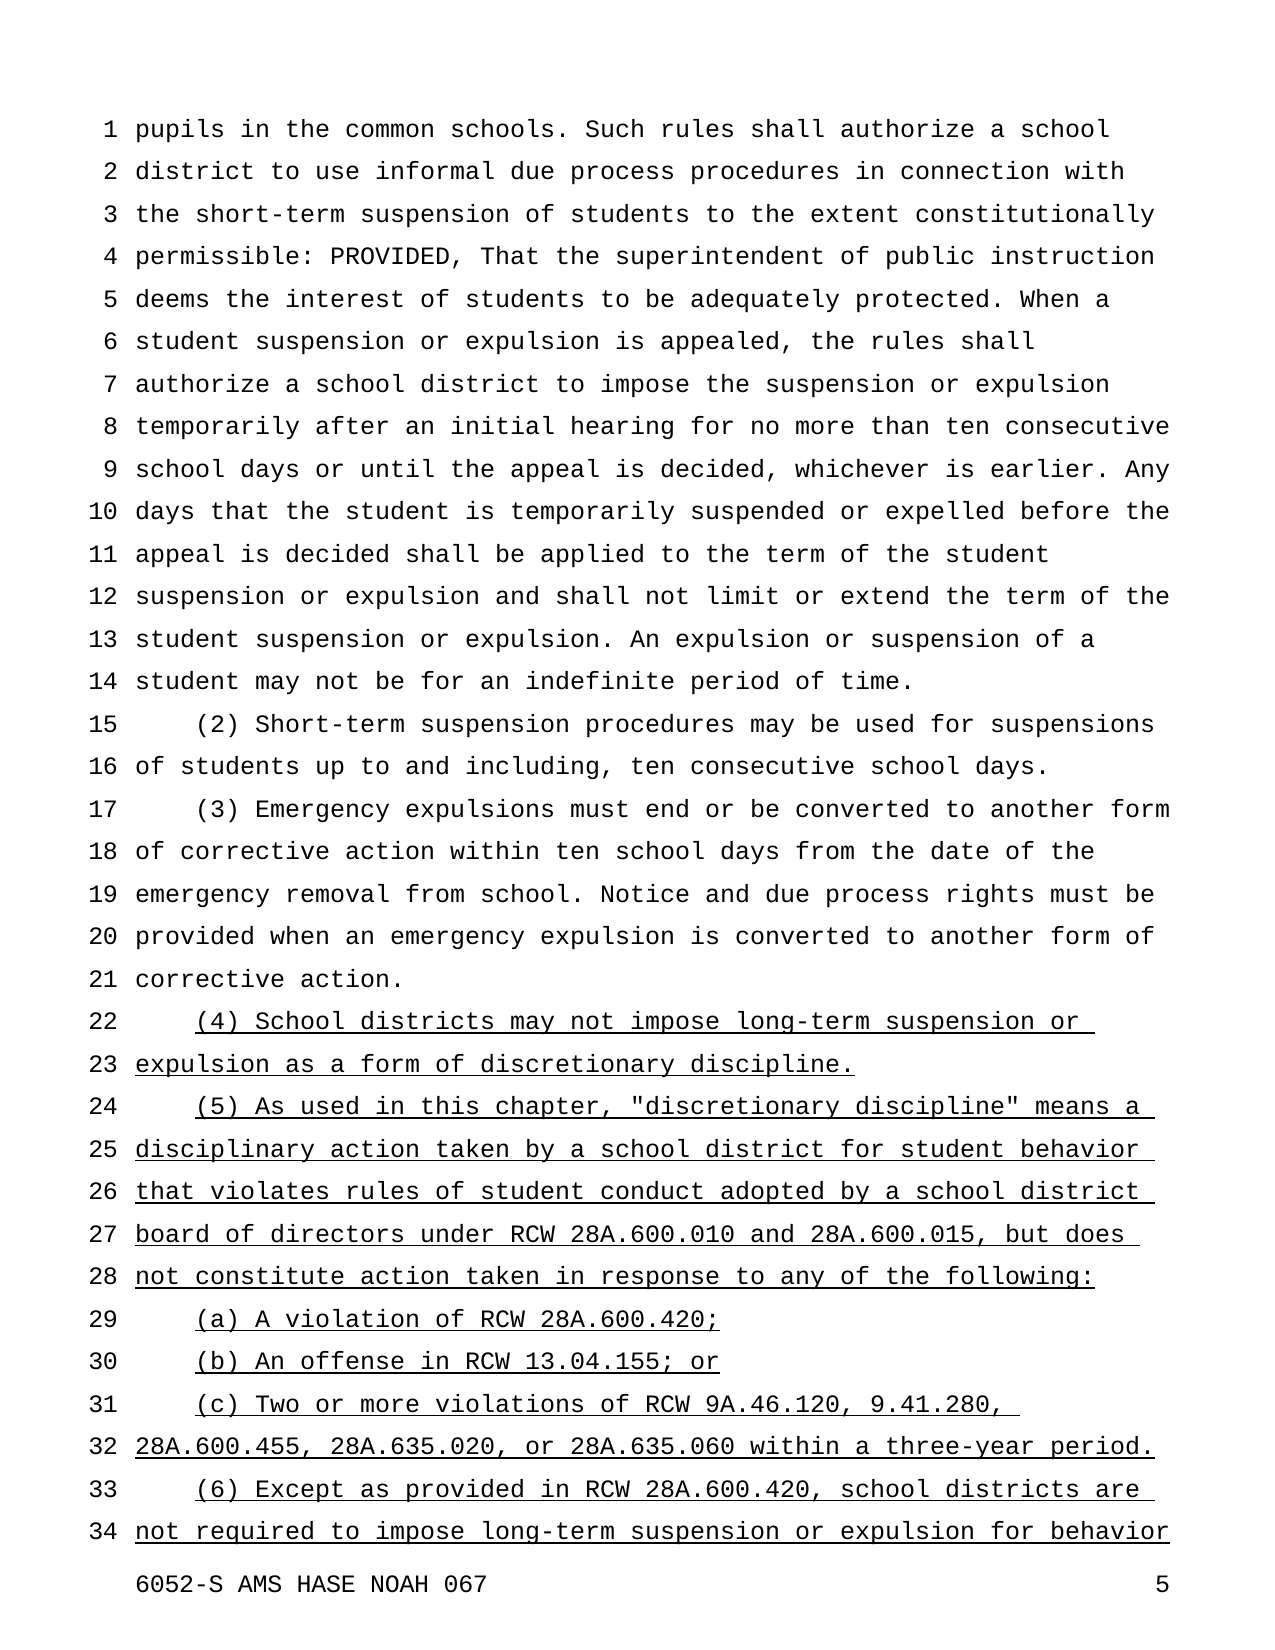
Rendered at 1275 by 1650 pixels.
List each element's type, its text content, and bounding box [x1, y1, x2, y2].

text (a) A violation of RCW 28A.600.420; [135, 1293, 1170, 1336]
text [135, 1463, 1170, 1542]
text (3) Emergency expulsions must end or be converted to another form of corrective action within ten school days from the date of the emergency removal from school. Notice and due process rights must be provided when an emergency expulsion is converted to another form of corrective action. [135, 783, 1170, 996]
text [135, 103, 1170, 698]
text (c) Two or more violations of RCW 9A.46.120, 9.41.280, 28A.600.455, 28A.635.020, or 28A.635.060 within a three-year period. [135, 1378, 1170, 1463]
text (2) Short-term suspension procedures may be used for suspensions of students up to and including, ten consecutive school days. [135, 698, 1170, 783]
text (b) An offense in RCW 13.04.155; or [135, 1336, 1170, 1378]
text (5) As used in this chapter, "discretionary discipline" means a disciplinary action taken by a school district for student behavior that violates rules of student conduct adopted by a school district board of directors under RCW 28A.600.010 and 28A.600.015, but does not constitute action taken in response to any of the following: [135, 1081, 1170, 1293]
text (4) School districts may not impose long-term suspension or expulsion as a form of discretionary discipline. [135, 996, 1170, 1081]
